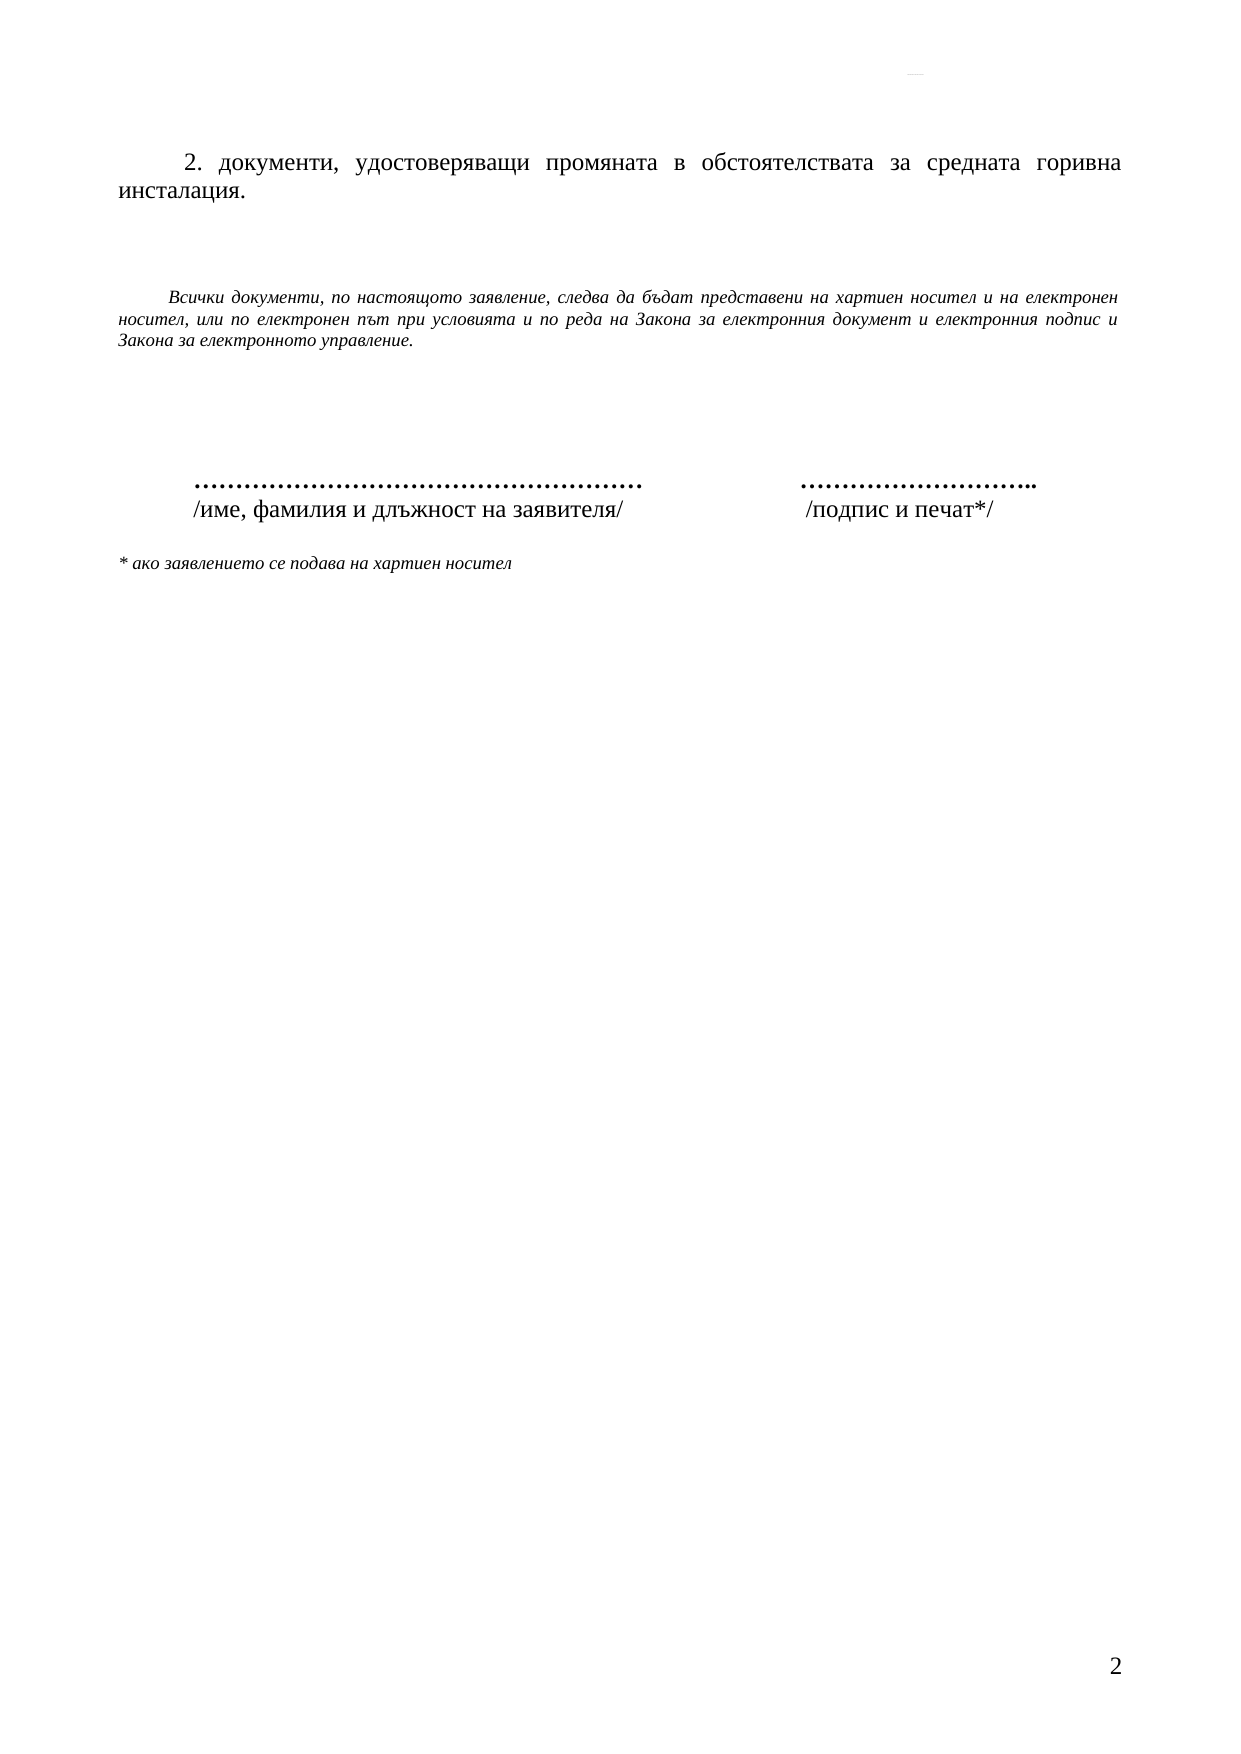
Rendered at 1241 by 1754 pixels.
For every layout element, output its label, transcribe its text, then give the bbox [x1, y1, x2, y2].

text * ако заявлението се подава на хартиен носител [118, 552, 1122, 573]
text ……………………………………………… ……………………….. [118, 466, 1122, 494]
text 2. документи, удостоверяващи промяната в обстоятелствата за средната горивна инсталация. [118, 147, 1122, 204]
text /име, фамилия и длъжност на заявителя/ /подпис и печат*/ [118, 494, 1122, 523]
text Всички документи, по настоящото заявление, следва да бъдат представени на хартиен носител и на електронен носител, или по електронен път при условията и по реда на Закона за електронния документ и електронния подпис и Закона за електронното управление. [118, 286, 1122, 351]
